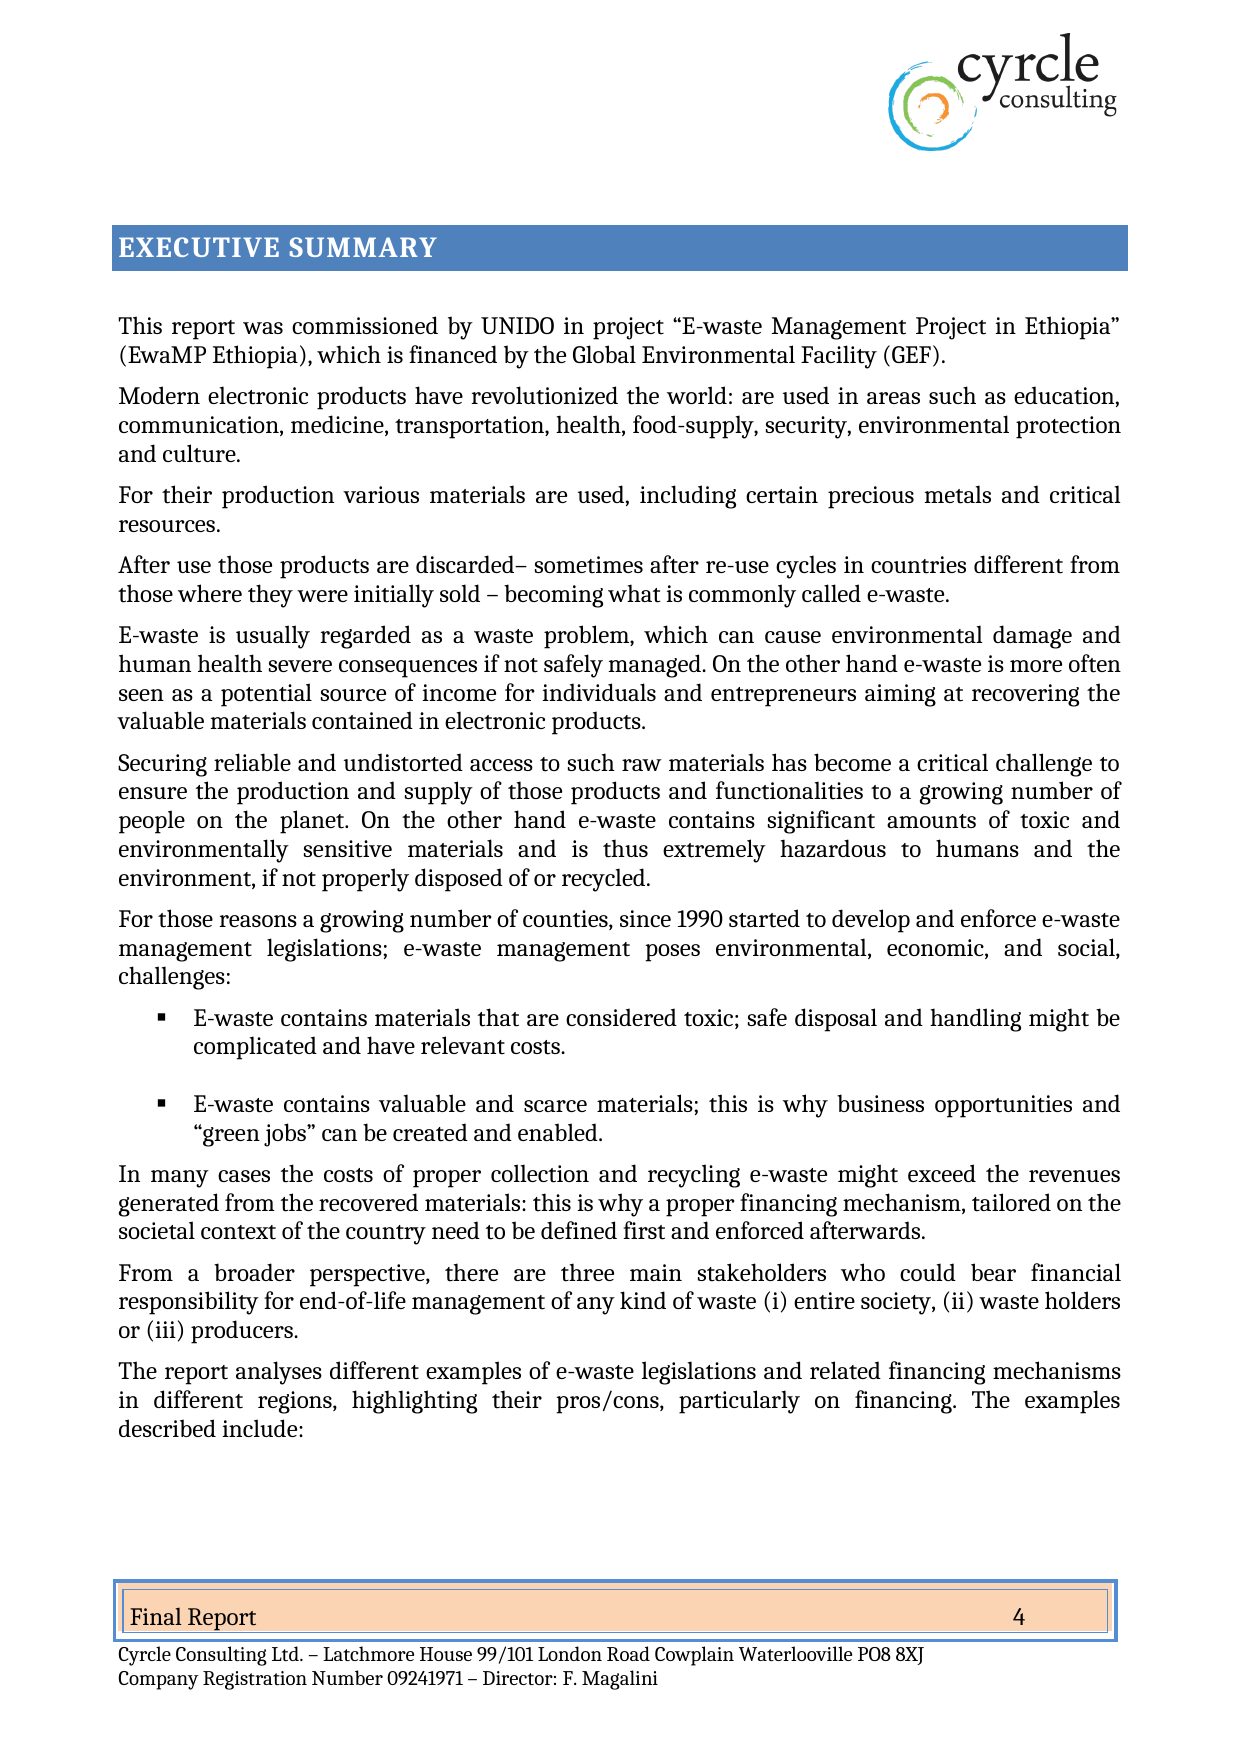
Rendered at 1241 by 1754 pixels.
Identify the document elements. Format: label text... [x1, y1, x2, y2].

text The report analyses different examples of e-waste legislations and related financing mechanisms in different regions, highlighting their pros/cons, particularly on financing. The examples described include: [118, 1357, 1122, 1443]
text For their production various materials are used, including certain precious metals and critical resources. [118, 481, 1122, 538]
text E-waste is usually regarded as a waste problem, which can cause environmental damage and human health severe consequences if not safely managed. On the other hand e-waste is more often seen as a potential source of income for individuals and entrepreneurs aiming at recovering the valuable materials contained in electronic products. [118, 621, 1122, 736]
text Modern electronic products have revolutionized the world: are used in areas such as education, communication, medicine, transportation, health, food-supply, security, environmental protection and culture. [118, 382, 1122, 468]
list E-waste contains materials that are considered toxic; safe disposal and handling might be complicated and have relevant costs. [156, 1003, 1122, 1061]
text This report was commissioned by UNIDO in project “E-waste Management Project in Ethiopia” (EwaMP Ethiopia), which is financed by the Global Environmental Facility (GEF). [118, 312, 1122, 370]
text From a broader perspective, there are three main stakeholders who could bear financial responsibility for end-of-life management of any kind of waste (i) entire society, (ii) waste holders or (iii) producers. [118, 1258, 1122, 1345]
text After use those products are discarded– sometimes after re-use cycles in countries different from those where they were initially sold – becoming what is commonly called e-waste. [118, 551, 1122, 608]
text In many cases the costs of proper collection and recycling e-waste might exceed the revenues generated from the recovered materials: this is why a proper financing mechanism, tailored on the societal context of the country need to be defined first and enforced afterwards. [118, 1160, 1122, 1246]
text For those reasons a growing number of counties, since 1990 started to develop and enforce e-waste management legislations; e-waste management poses environmental, economic, and social, challenges: [118, 905, 1122, 991]
subtitle Executive summary [118, 231, 1122, 265]
list E-waste contains valuable and scarce materials; this is why business opportunities and “green jobs” can be created and enabled. [156, 1090, 1122, 1147]
picture [888, 33, 1117, 151]
text Securing reliable and undistorted access to such raw materials has become a critical challenge to ensure the production and supply of those products and functionalities to a growing number of people on the planet. On the other hand e-waste contains significant amounts of toxic and environmentally sensitive materials and is thus extremely hazardous to humans and the environment, if not properly disposed of or recycled. [118, 748, 1122, 892]
